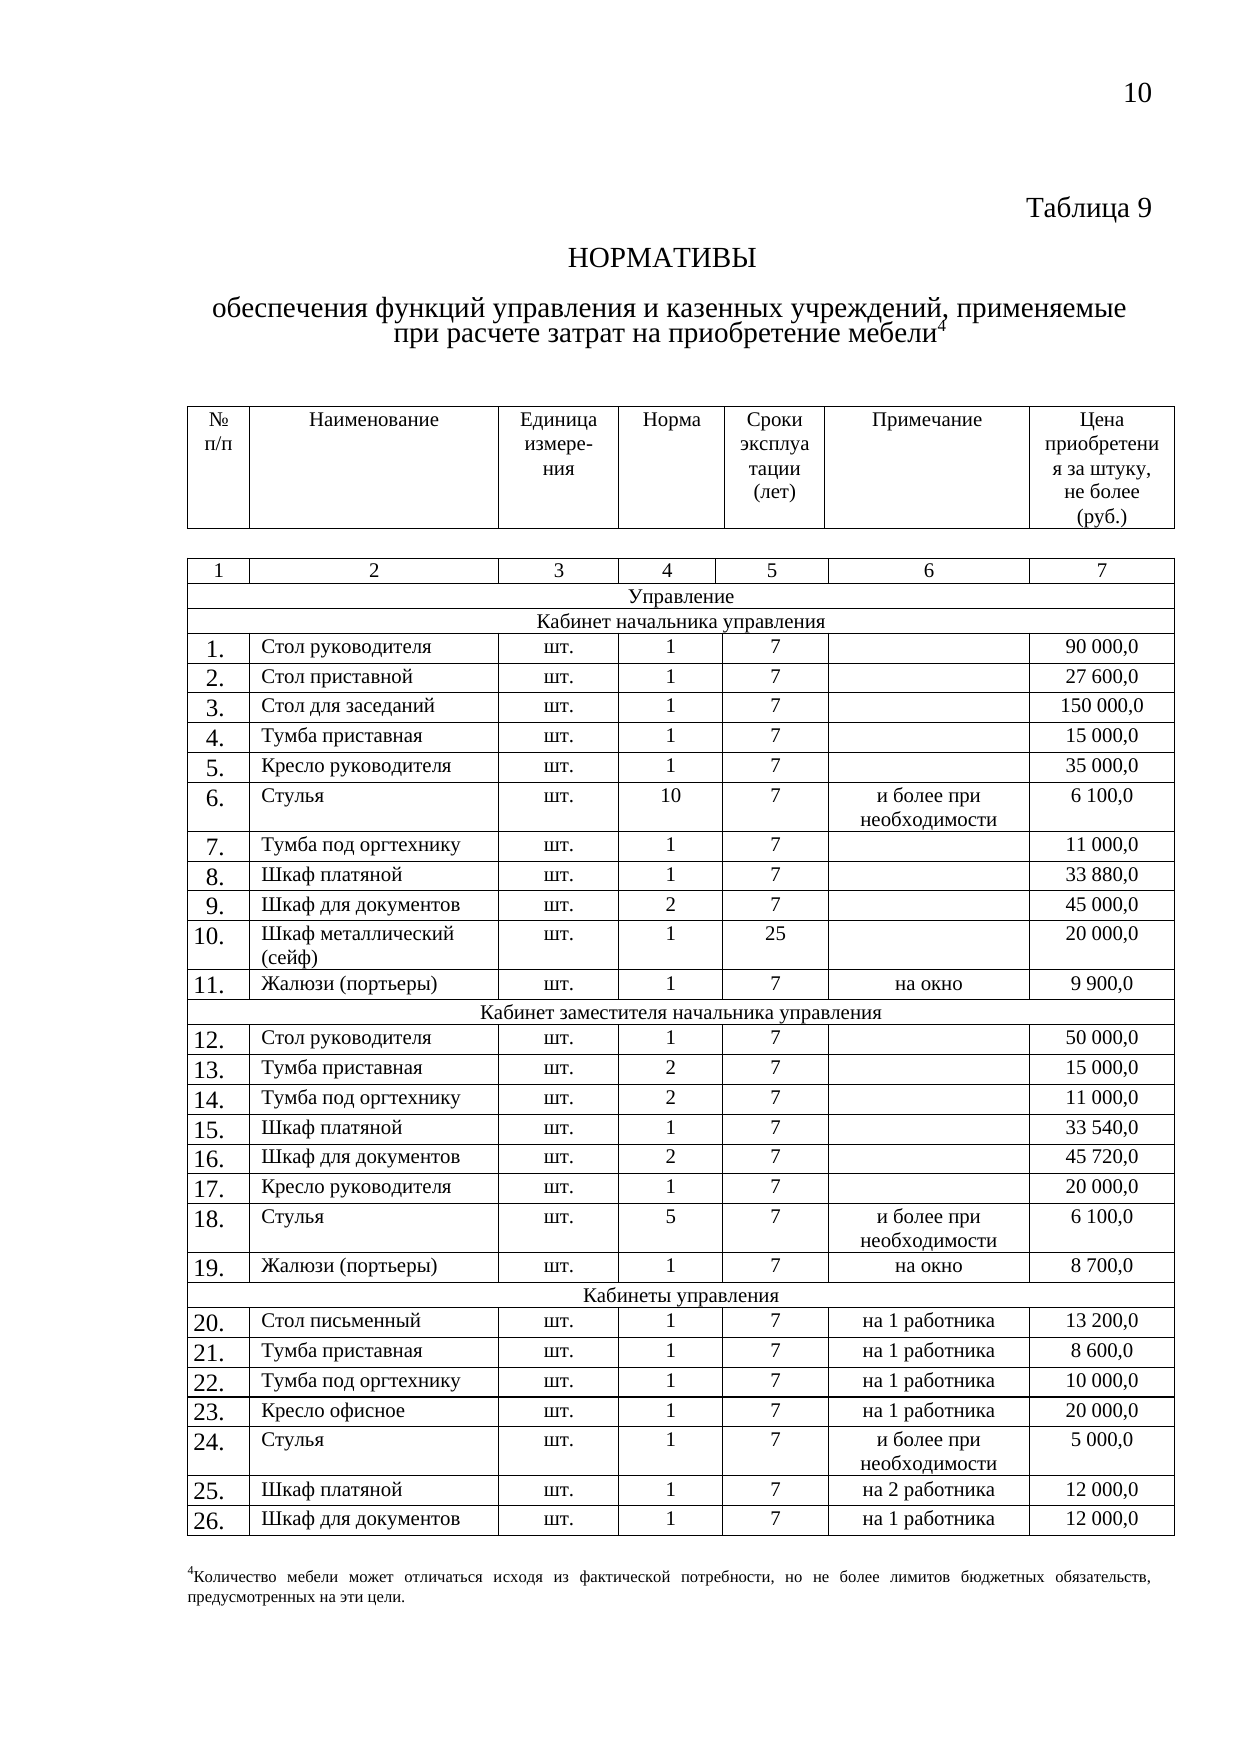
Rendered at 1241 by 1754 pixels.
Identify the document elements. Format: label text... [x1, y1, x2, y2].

table_cell и более при необходимости [829, 1427, 1029, 1475]
table_header 5 [716, 559, 828, 582]
table_cell шт. [499, 1055, 618, 1084]
table_cell 15 000,0 [1030, 1055, 1174, 1084]
table_cell [188, 1085, 249, 1114]
table_cell на 1 работника [829, 1308, 1029, 1337]
table_cell на 1 работника [829, 1368, 1029, 1396]
table_cell [188, 723, 249, 752]
table_cell шт. [499, 921, 618, 969]
table_cell 7 [723, 723, 828, 752]
table_cell [188, 783, 249, 831]
table_cell 20 000,0 [1030, 1398, 1174, 1426]
table_cell 10 [619, 783, 722, 831]
table_cell [188, 693, 249, 722]
table_cell [188, 1368, 249, 1396]
table_cell [188, 1338, 249, 1367]
table_cell 7 [723, 1115, 828, 1143]
table_cell 2 [619, 1055, 722, 1084]
table_cell [829, 862, 1029, 890]
table_cell 1 [619, 921, 722, 969]
table_cell 11 000,0 [1030, 832, 1174, 861]
table_cell [829, 1145, 1029, 1173]
table_cell 1 [619, 1115, 722, 1143]
table_cell Шкаф платяной [250, 1115, 498, 1143]
table_cell [188, 862, 249, 890]
table_cell 1 [619, 862, 722, 890]
table_header Наименование [250, 407, 498, 528]
table_cell шт. [499, 1427, 618, 1475]
table_cell 2 [619, 891, 722, 920]
table_cell Шкаф металлический (сейф) [250, 921, 498, 969]
table_cell шт. [499, 1145, 618, 1173]
table_cell Шкаф платяной [250, 1476, 498, 1505]
table_cell на 2 работника [829, 1476, 1029, 1505]
table_cell 1 [619, 1174, 722, 1203]
table_cell Тумба приставная [250, 1055, 498, 1084]
table_cell шт. [499, 1085, 618, 1114]
table_cell на окно [829, 1253, 1029, 1282]
table_cell 7 [723, 1204, 828, 1252]
table_cell на окно [829, 970, 1029, 999]
table_cell 7 [723, 862, 828, 890]
table_cell 1 [619, 753, 722, 782]
table_cell шт. [499, 891, 618, 920]
table_cell и более при необходимости [829, 783, 1029, 831]
table_cell Кресло офисное [250, 1398, 498, 1426]
table_cell 7 [723, 1174, 828, 1203]
table_cell [188, 1427, 249, 1475]
table_header 3 [499, 559, 618, 582]
table_cell 7 [723, 753, 828, 782]
table_cell 7 [723, 1427, 828, 1475]
table_cell Стол для заседаний [250, 693, 498, 722]
table_cell 7 [723, 664, 828, 692]
table_header Цена приобретения за штуку, не более (руб.) [1030, 407, 1174, 528]
table_header 2 [250, 559, 498, 582]
table_header Единица измере-ния [499, 407, 618, 528]
table_cell Стол руководителя [250, 1025, 498, 1054]
table_cell [829, 832, 1029, 861]
table_cell шт. [499, 1398, 618, 1426]
table_cell Шкаф платяной [250, 862, 498, 890]
table_cell [829, 1174, 1029, 1203]
table_cell 7 [723, 1506, 828, 1535]
table_header 4 [619, 559, 715, 582]
table_cell 7 [723, 634, 828, 662]
table_cell 11 000,0 [1030, 1085, 1174, 1114]
table_cell [829, 753, 1029, 782]
table_cell [188, 1025, 249, 1054]
table_cell Тумба приставная [250, 1338, 498, 1367]
table_cell [188, 1115, 249, 1143]
text обеспечения функций управления и казенных учреждений, применяемые при расчете затрат на приобретение мебели [187, 298, 1152, 348]
table_cell шт. [499, 1506, 618, 1535]
table_cell 90 000,0 [1030, 634, 1174, 662]
table_cell шт. [499, 1338, 618, 1367]
table_cell шт. [499, 693, 618, 722]
table_cell 150 000,0 [1030, 693, 1174, 722]
table_cell 13 200,0 [1030, 1308, 1174, 1337]
table_cell 6 100,0 [1030, 1204, 1174, 1252]
table_cell и более при необходимости [829, 1204, 1029, 1252]
table_cell [188, 1476, 249, 1505]
table_header 1 [188, 559, 249, 582]
table_cell 1 [619, 832, 722, 861]
table_cell 45 000,0 [1030, 891, 1174, 920]
table_cell 27 600,0 [1030, 664, 1174, 692]
table_cell шт. [499, 970, 618, 999]
table_cell 1 [619, 634, 722, 662]
table_cell 20 000,0 [1030, 1174, 1174, 1203]
table_cell [188, 891, 249, 920]
table_cell 8 600,0 [1030, 1338, 1174, 1367]
table_header 6 [829, 559, 1029, 582]
table_cell шт. [499, 1253, 618, 1282]
table_cell [829, 1025, 1029, 1054]
table_cell [188, 753, 249, 782]
table_cell Кабинет начальника управления [188, 609, 1174, 633]
table_cell 7 [723, 832, 828, 861]
table_header 7 [1030, 559, 1174, 582]
table_cell [829, 634, 1029, 662]
table_cell 1 [619, 1398, 722, 1426]
table_cell Стулья [250, 1427, 498, 1475]
table_cell [188, 970, 249, 999]
table_header Норма [619, 407, 724, 528]
table_cell на 1 работника [829, 1338, 1029, 1367]
table_cell [829, 1115, 1029, 1143]
table_cell шт. [499, 1368, 618, 1396]
table_cell 9 900,0 [1030, 970, 1174, 999]
table_cell 7 [723, 1476, 828, 1505]
table_cell шт. [499, 723, 618, 752]
table_cell [188, 1204, 249, 1252]
table_cell 7 [723, 1085, 828, 1114]
table_cell [188, 1506, 249, 1535]
table_cell Шкаф для документов [250, 891, 498, 920]
table_cell 1 [619, 664, 722, 692]
table_cell 7 [723, 1025, 828, 1054]
table_cell 7 [723, 1398, 828, 1426]
table_cell 7 [723, 970, 828, 999]
table_cell [829, 1055, 1029, 1084]
table_cell 7 [723, 1145, 828, 1173]
table_cell Тумба приставная [250, 723, 498, 752]
table_cell [829, 664, 1029, 692]
table_cell 1 [619, 1427, 722, 1475]
table_cell 1 [619, 1476, 722, 1505]
table_cell 7 [723, 693, 828, 722]
table_cell Жалюзи (портьеры) [250, 970, 498, 999]
table_cell шт. [499, 1174, 618, 1203]
table_cell шт. [499, 1115, 618, 1143]
table_cell шт. [499, 1025, 618, 1054]
table_cell 2 [619, 1085, 722, 1114]
table_cell Стол руководителя [250, 634, 498, 662]
table_cell 33 540,0 [1030, 1115, 1174, 1143]
table_cell шт. [499, 832, 618, 861]
table_cell на 1 работника [829, 1398, 1029, 1426]
table_cell Стол письменный [250, 1308, 498, 1337]
table_header Сроки эксплуатации (лет) [725, 407, 824, 528]
table_cell шт. [499, 1308, 618, 1337]
table_cell шт. [499, 1476, 618, 1505]
table_cell [188, 1253, 249, 1282]
table_cell 20 000,0 [1030, 921, 1174, 969]
table_cell [829, 891, 1029, 920]
table_cell 1 [619, 723, 722, 752]
table_cell [188, 1145, 249, 1173]
table_cell шт. [499, 862, 618, 890]
table_cell 33 880,0 [1030, 862, 1174, 890]
table_cell [829, 693, 1029, 722]
table_cell 1 [619, 1308, 722, 1337]
table_cell 1 [619, 693, 722, 722]
table_cell 2 [619, 1145, 722, 1173]
table_cell 7 [723, 783, 828, 831]
table_cell Тумба под оргтехнику [250, 832, 498, 861]
table_cell 12 000,0 [1030, 1476, 1174, 1505]
table_cell 7 [723, 1368, 828, 1396]
table_cell 1 [619, 970, 722, 999]
text НОРМАТИВЫ [172, 248, 1152, 273]
table_cell 45 720,0 [1030, 1145, 1174, 1173]
table_cell [188, 1308, 249, 1337]
table_cell шт. [499, 783, 618, 831]
table_cell 1 [619, 1368, 722, 1396]
table_cell 12 000,0 [1030, 1506, 1174, 1535]
table_cell Стол приставной [250, 664, 498, 692]
table_cell [188, 832, 249, 861]
table_cell 7 [723, 1253, 828, 1282]
table_cell 1 [619, 1025, 722, 1054]
table_cell шт. [499, 664, 618, 692]
table_cell Управление [188, 584, 1174, 608]
table_cell [829, 723, 1029, 752]
table_cell 1 [619, 1338, 722, 1367]
table_cell 7 [723, 1338, 828, 1367]
table_cell 7 [723, 1308, 828, 1337]
table_cell 25 [723, 921, 828, 969]
table_cell [188, 921, 249, 969]
table_cell [829, 1085, 1029, 1114]
table_cell 1 [619, 1506, 722, 1535]
table_cell [829, 921, 1029, 969]
table_cell 7 [723, 891, 828, 920]
table_cell 5 000,0 [1030, 1427, 1174, 1475]
table_header № п/п [188, 407, 249, 528]
table_cell 7 [723, 1055, 828, 1084]
table_cell Стулья [250, 1204, 498, 1252]
table_cell 8 700,0 [1030, 1253, 1174, 1282]
table_cell Тумба под оргтехнику [250, 1085, 498, 1114]
table_cell Шкаф для документов [250, 1145, 498, 1173]
table_cell [188, 634, 249, 662]
table_cell Жалюзи (портьеры) [250, 1253, 498, 1282]
text Таблица 9 [187, 198, 1152, 223]
table_header Примечание [825, 407, 1029, 528]
table_cell Кресло руководителя [250, 753, 498, 782]
table_cell 6 100,0 [1030, 783, 1174, 831]
table_cell [188, 1174, 249, 1203]
table_cell [188, 1398, 249, 1426]
table_cell 5 [619, 1204, 722, 1252]
table_cell шт. [499, 753, 618, 782]
table_cell 10 000,0 [1030, 1368, 1174, 1396]
table_cell 35 000,0 [1030, 753, 1174, 782]
table_cell Шкаф для документов [250, 1506, 498, 1535]
table_cell 50 000,0 [1030, 1025, 1174, 1054]
table_cell шт. [499, 1204, 618, 1252]
table_cell 1 [619, 1253, 722, 1282]
table_cell Тумба под оргтехнику [250, 1368, 498, 1396]
table_cell Кресло руководителя [250, 1174, 498, 1203]
table_cell [188, 1055, 249, 1084]
table_cell на 1 работника [829, 1506, 1029, 1535]
table_cell Стулья [250, 783, 498, 831]
table_cell Кабинеты управления [188, 1283, 1174, 1307]
table_cell Кабинет заместителя начальника управления [188, 1000, 1174, 1024]
table_cell шт. [499, 634, 618, 662]
table_cell 15 000,0 [1030, 723, 1174, 752]
table_cell [188, 664, 249, 692]
